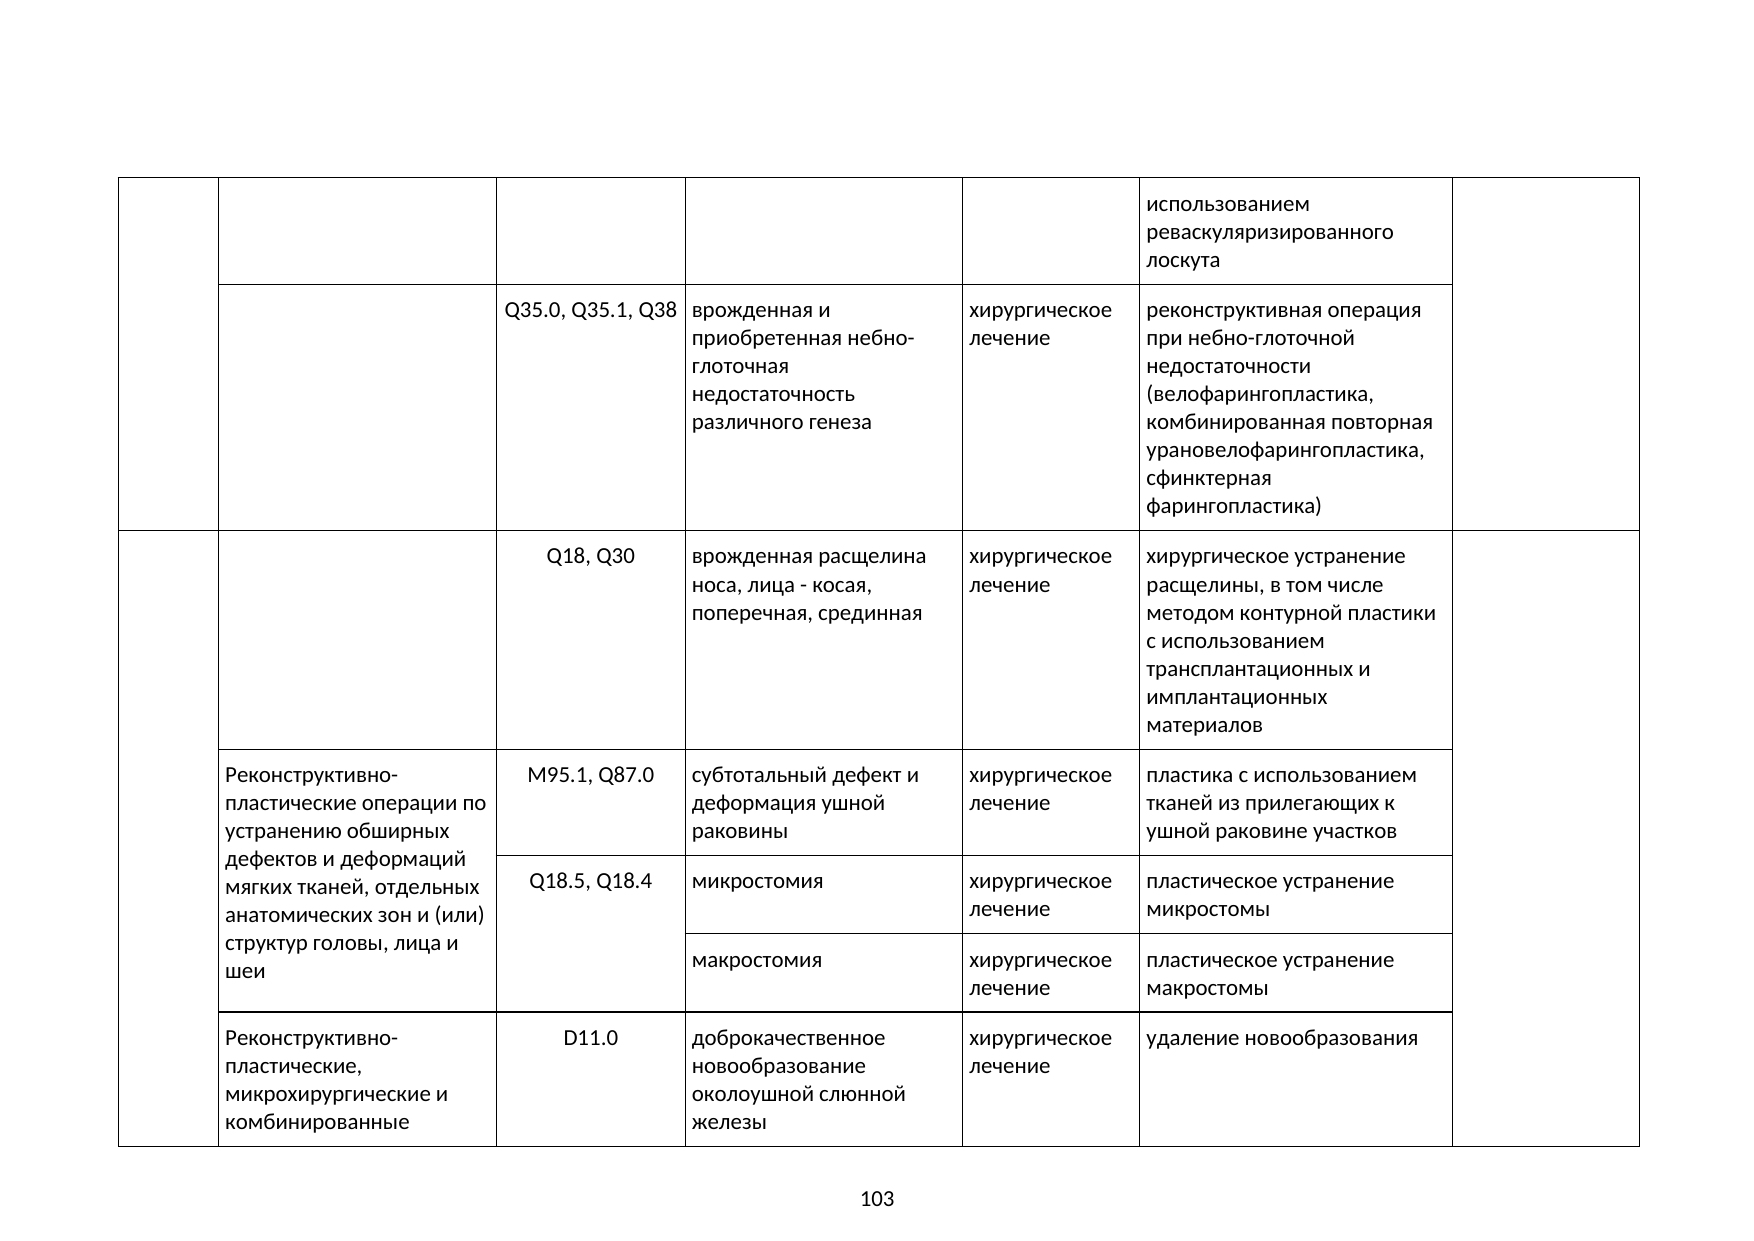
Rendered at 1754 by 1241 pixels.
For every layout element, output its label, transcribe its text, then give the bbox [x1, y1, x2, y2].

table_cell хирургическое устранение расщелины, в том числе методом контурной пластики с использованием трансплантационных и имплантационных материалов [1140, 531, 1452, 748]
table_cell врожденная и приобретенная небно-глоточная недостаточность различного генеза [686, 285, 962, 530]
table_cell субтотальный дефект и деформация ушной раковины [686, 750, 962, 855]
table_cell Реконструктивно-пластические операции по устранению обширных дефектов и деформаций мягких тканей, отдельных анатомических зон и (или) структур головы, лица и шеи [219, 750, 496, 1011]
table_cell пластика с использованием тканей из прилегающих к ушной раковине участков [1140, 750, 1452, 855]
table_cell хирургическое лечение [963, 934, 1139, 1011]
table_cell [219, 1013, 496, 1146]
table_cell доброкачественное новообразование околоушной слюнной железы [686, 1013, 962, 1146]
table_cell M95.1, Q87.0 [497, 750, 685, 855]
table_cell пластическое устранение макростомы [1140, 934, 1452, 1011]
table_cell [119, 531, 218, 1146]
table_cell Q18, Q30 [497, 531, 685, 748]
table_cell реконструктивная операция при небно-глоточной недостаточности (велофарингопластика, комбинированная повторная урановелофарингопластика, сфинктерная фарингопластика) [1140, 285, 1452, 530]
table_cell [219, 531, 496, 748]
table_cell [1140, 1013, 1452, 1146]
table_cell хирургическое лечение [963, 750, 1139, 855]
table_cell D11.0 [497, 1013, 685, 1146]
table_cell пластическое устранение микростомы [1140, 856, 1452, 933]
table_cell врожденная расщелина носа, лица - косая, поперечная, срединная [686, 531, 962, 748]
table_cell Q18.5, Q18.4 [497, 856, 685, 1011]
table_cell [1453, 531, 1639, 1146]
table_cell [1140, 178, 1452, 283]
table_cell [963, 1013, 1139, 1146]
table_cell Q35.0, Q35.1, Q38 [497, 285, 685, 530]
table_cell хирургическое лечение [963, 285, 1139, 530]
table_cell [219, 285, 496, 530]
table_cell микростомия [686, 856, 962, 933]
table_cell макростомия [686, 934, 962, 1011]
table_cell хирургическое лечение [963, 856, 1139, 933]
table_cell хирургическое лечение [963, 531, 1139, 748]
